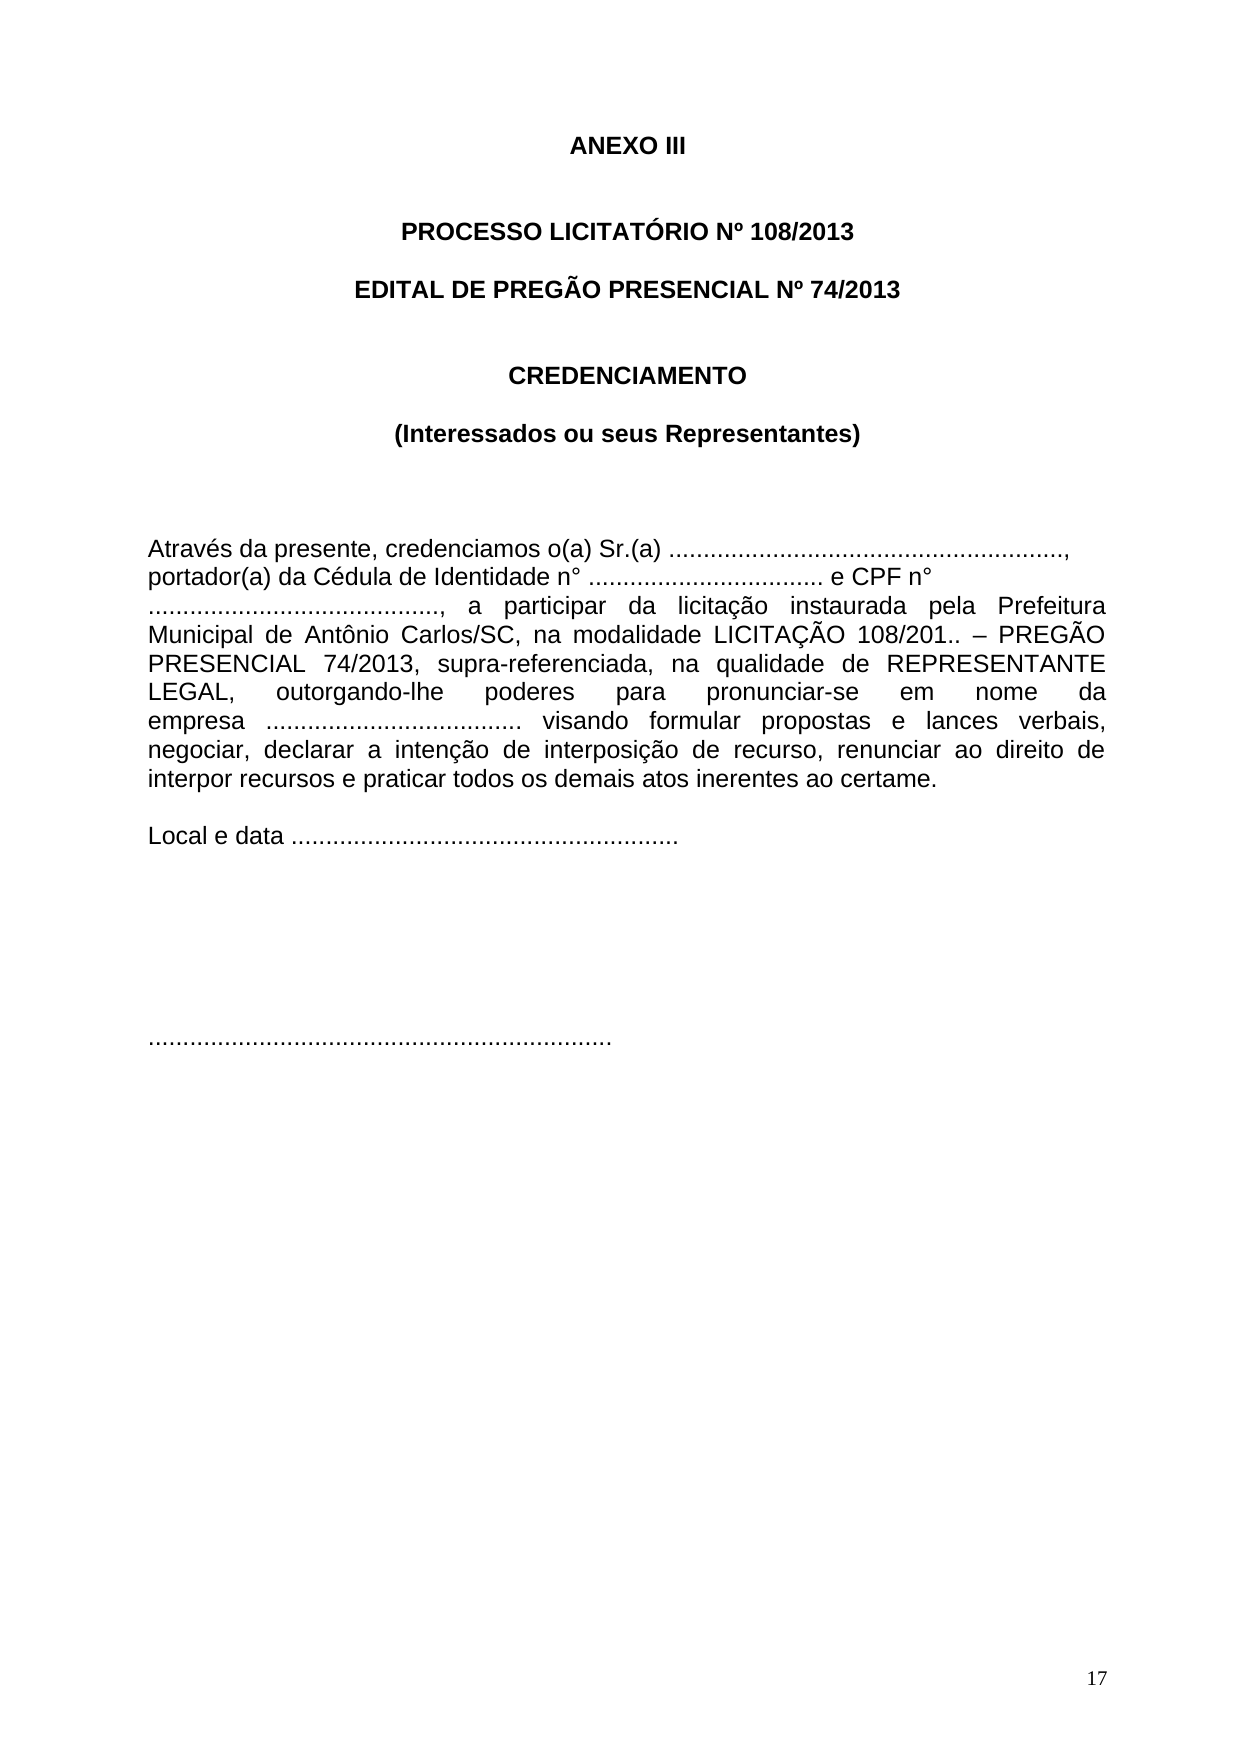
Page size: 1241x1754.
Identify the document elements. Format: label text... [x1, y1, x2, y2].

text portador(a) da Cédula de Identidade n° .................................. e CPF n° [148, 562, 1107, 591]
text (Interessados ou seus Representantes) [148, 418, 1107, 447]
text PROCESSO LICITATÓRIO Nº 108/2013 [148, 217, 1107, 246]
text Local e data ........................................................ [148, 821, 1107, 850]
subtitle EDITAL DE PREGÃO PRESENCIAL Nº 74/2013 [148, 275, 1107, 303]
text Através da presente, credenciamos o(a) Sr.(a) ........................................................., [148, 533, 1107, 562]
subtitle ANEXO III [148, 131, 1107, 160]
text .........................................., a participar da licitação instaurada pela Prefeitura Municipal de Antônio Carlos/SC, na modalidade LICITAÇÃO 108/201.. – PREGÃO PRESENCIAL 74/2013, supra-referenciada, na qualidade de REPRESENTANTE LEGAL, outorgando-lhe poderes para pronunciar-se em nome da empresa ..................................... visando formular propostas e lances verbais, negociar, declarar a intenção de interposição de recurso, renunciar ao direito de interpor recursos e praticar todos os demais atos inerentes ao certame. [148, 591, 1107, 792]
text CREDENCIAMENTO [148, 361, 1107, 390]
text ................................................................... [148, 1022, 1107, 1051]
